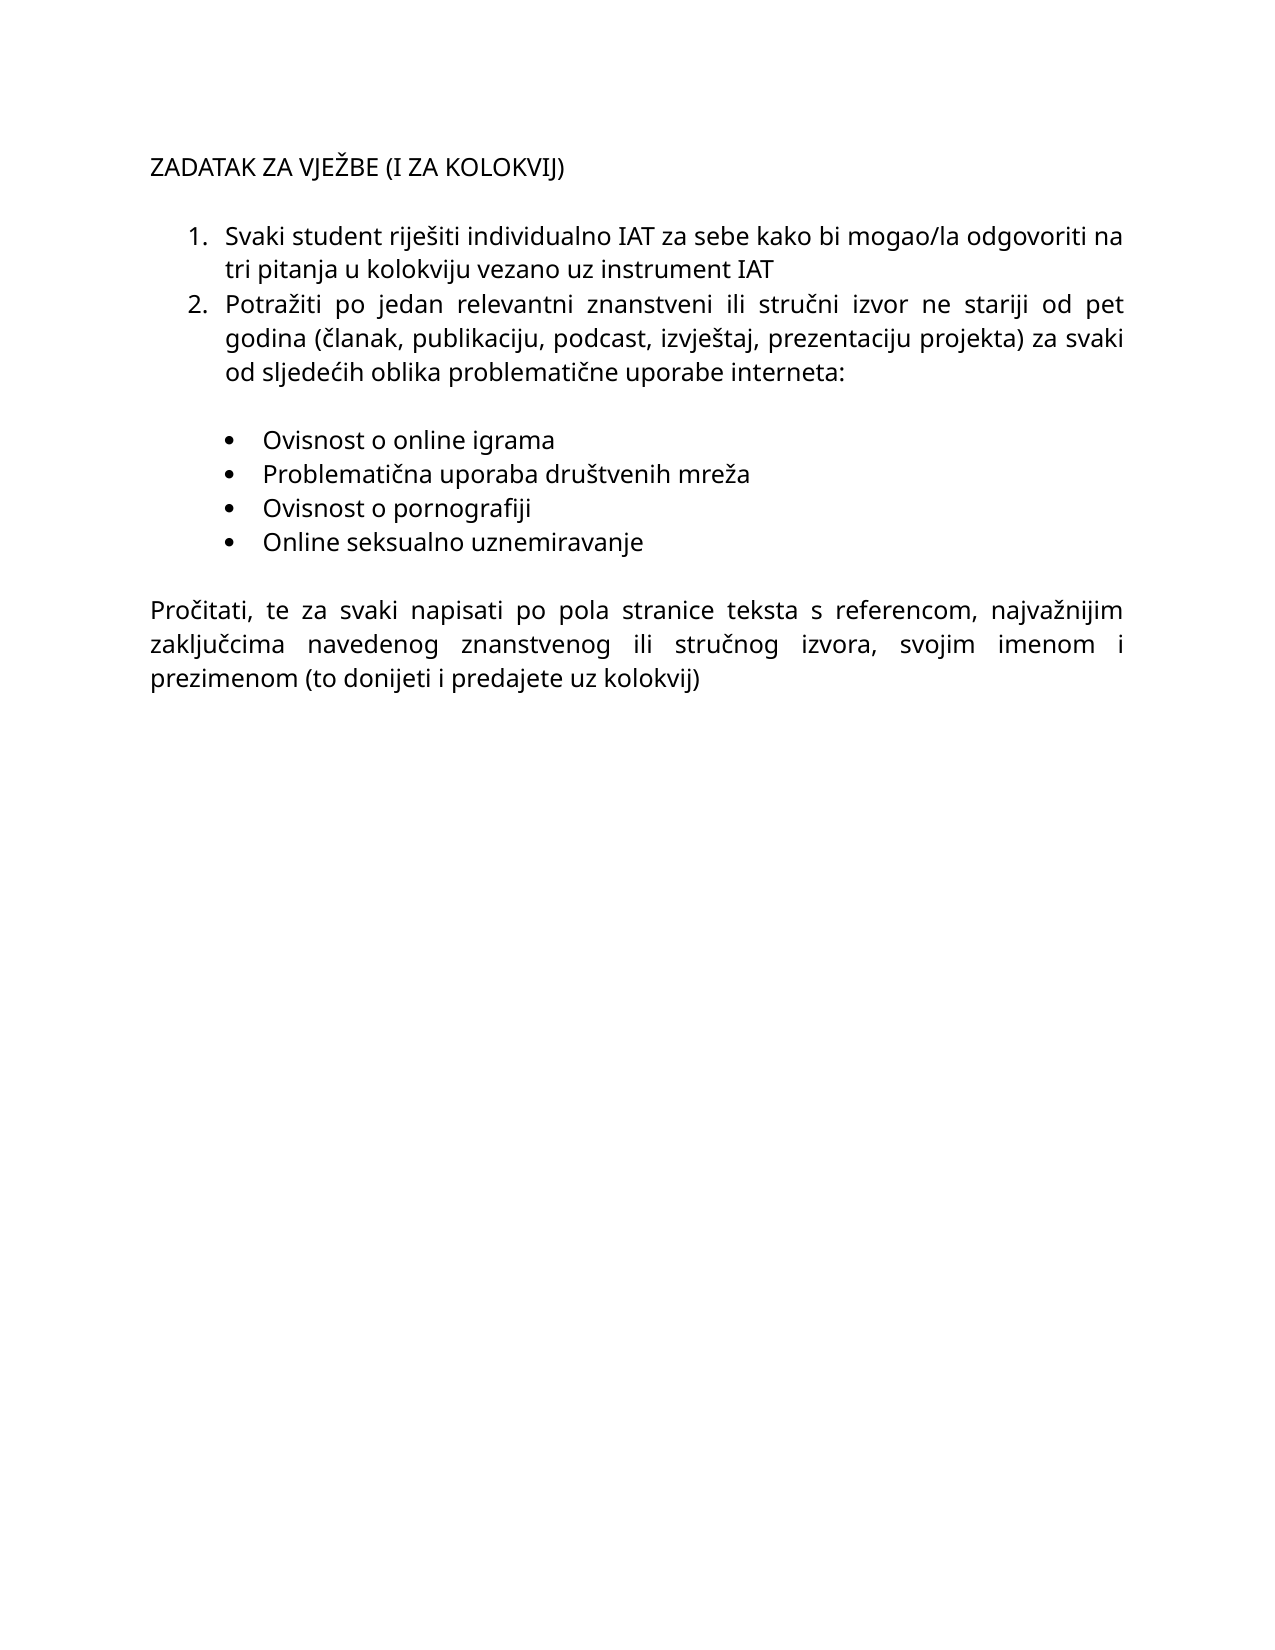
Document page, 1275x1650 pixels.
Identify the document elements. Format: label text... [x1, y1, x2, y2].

text ZADATAK ZA VJEŽBE (I ZA KOLOKVIJ) [150, 150, 1125, 184]
list Potražiti po jedan relevantni znanstveni ili stručni izvor ne stariji od pet godina (članak, publikaciju, podcast, izvještaj, prezentaciju projekta) za svaki od sljedećih oblika problematične uporabe interneta: [187, 286, 1125, 388]
text Pročitati, te za svaki napisati po pola stranice teksta s referencom, najvažnijim zaključcima navedenog znanstvenog ili stručnog izvora, svojim imenom i prezimenom (to donijeti i predajete uz kolokvij) [150, 593, 1125, 695]
list Online seksualno uznemiravanje [225, 525, 1125, 559]
list Ovisnost o online igrama [225, 422, 1125, 457]
list Problematična uporaba društvenih mreža [225, 457, 1125, 491]
list Svaki student riješiti individualno IAT za sebe kako bi mogao/la odgovoriti na tri pitanja u kolokviju vezano uz instrument IAT [187, 218, 1125, 286]
list Ovisnost o pornografiji [225, 491, 1125, 525]
